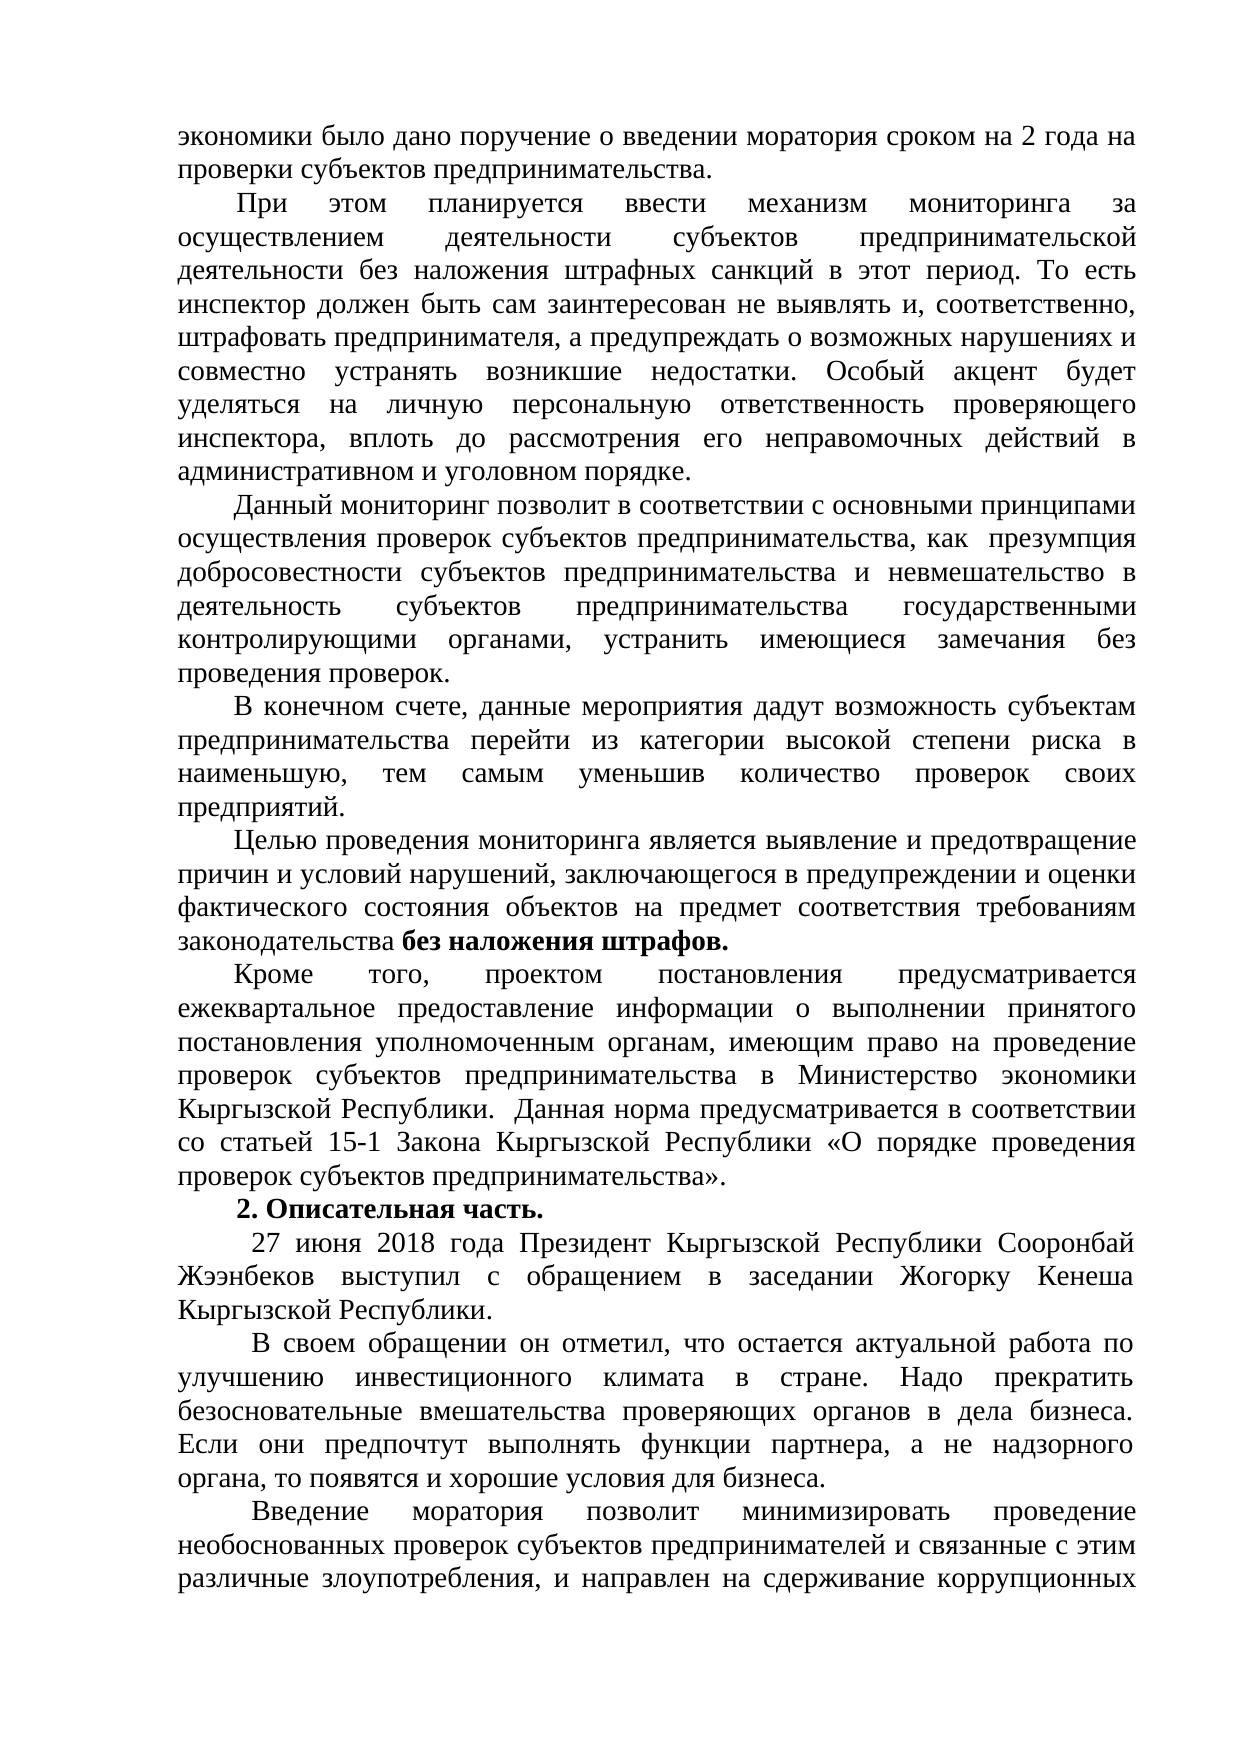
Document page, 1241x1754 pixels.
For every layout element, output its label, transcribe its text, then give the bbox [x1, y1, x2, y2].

text Целью проведения мониторинга является выявление и предотвращение причин и условий нарушений, заключающегося в предупреждении и оценки фактического состояния объектов на предмет соответствия требованиям законодательства без наложения штрафов. [177, 822, 1137, 957]
text В конечном счете, данные мероприятия дадут возможность субъектам предпринимательства перейти из категории высокой степени риска в наименьшую, тем самым уменьшив количество проверок своих предприятий. [177, 688, 1137, 822]
text Данный мониторинг позволит в соответствии с основными принципами осуществления проверок субъектов предпринимательства, как презумпция добросовестности субъектов предпринимательства и невмешательство в деятельность субъектов предпринимательства государственными контролирующими органами, устранить имеющиеся замечания без проведения проверок. [177, 487, 1137, 688]
text Кроме того, проектом постановления предусматривается ежеквартальное предоставление информации о выполнении принятого постановления уполномоченным органам, имеющим право на проведение проверок субъектов предпринимательства в Министерство экономики Кыргызской Республики. Данная норма предусматривается в соответствии со статьей 15-1 Закона Кыргызской Республики «О порядке проведения проверок субъектов предпринимательства». [177, 957, 1137, 1191]
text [177, 118, 1137, 185]
text В своем обращении он отметил, что остается актуальной работа по улучшению инвестиционного климата в стране. Надо прекратить безосновательные вмешательства проверяющих органов в дела бизнеса. Если они предпочтут выполнять функции партнера, а не надзорного органа, то появятся и хорошие условия для бизнеса. [177, 1326, 1134, 1493]
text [177, 1493, 1137, 1594]
text 27 июня 2018 года Президент Кыргызской Республики Сооронбай Жээнбеков выступил с обращением в заседании Жогорку Кенеша Кыргызской Республики. [177, 1225, 1134, 1326]
list При этом планируется ввести механизм мониторинга за осуществлением деятельности субъектов предпринимательской деятельности без наложения штрафных санкций в этот период. То есть инспектор должен быть сам заинтересован не выявлять и, соответственно, штрафовать предпринимателя, а предупреждать о возможных нарушениях и совместно устранять возникшие недостатки. Особый акцент будет уделяться на личную персональную ответственность проверяющего инспектора, вплоть до рассмотрения его неправомочных действий в административном и уголовном порядке. [177, 185, 1137, 487]
text 2. Описательная часть. [177, 1191, 1137, 1225]
